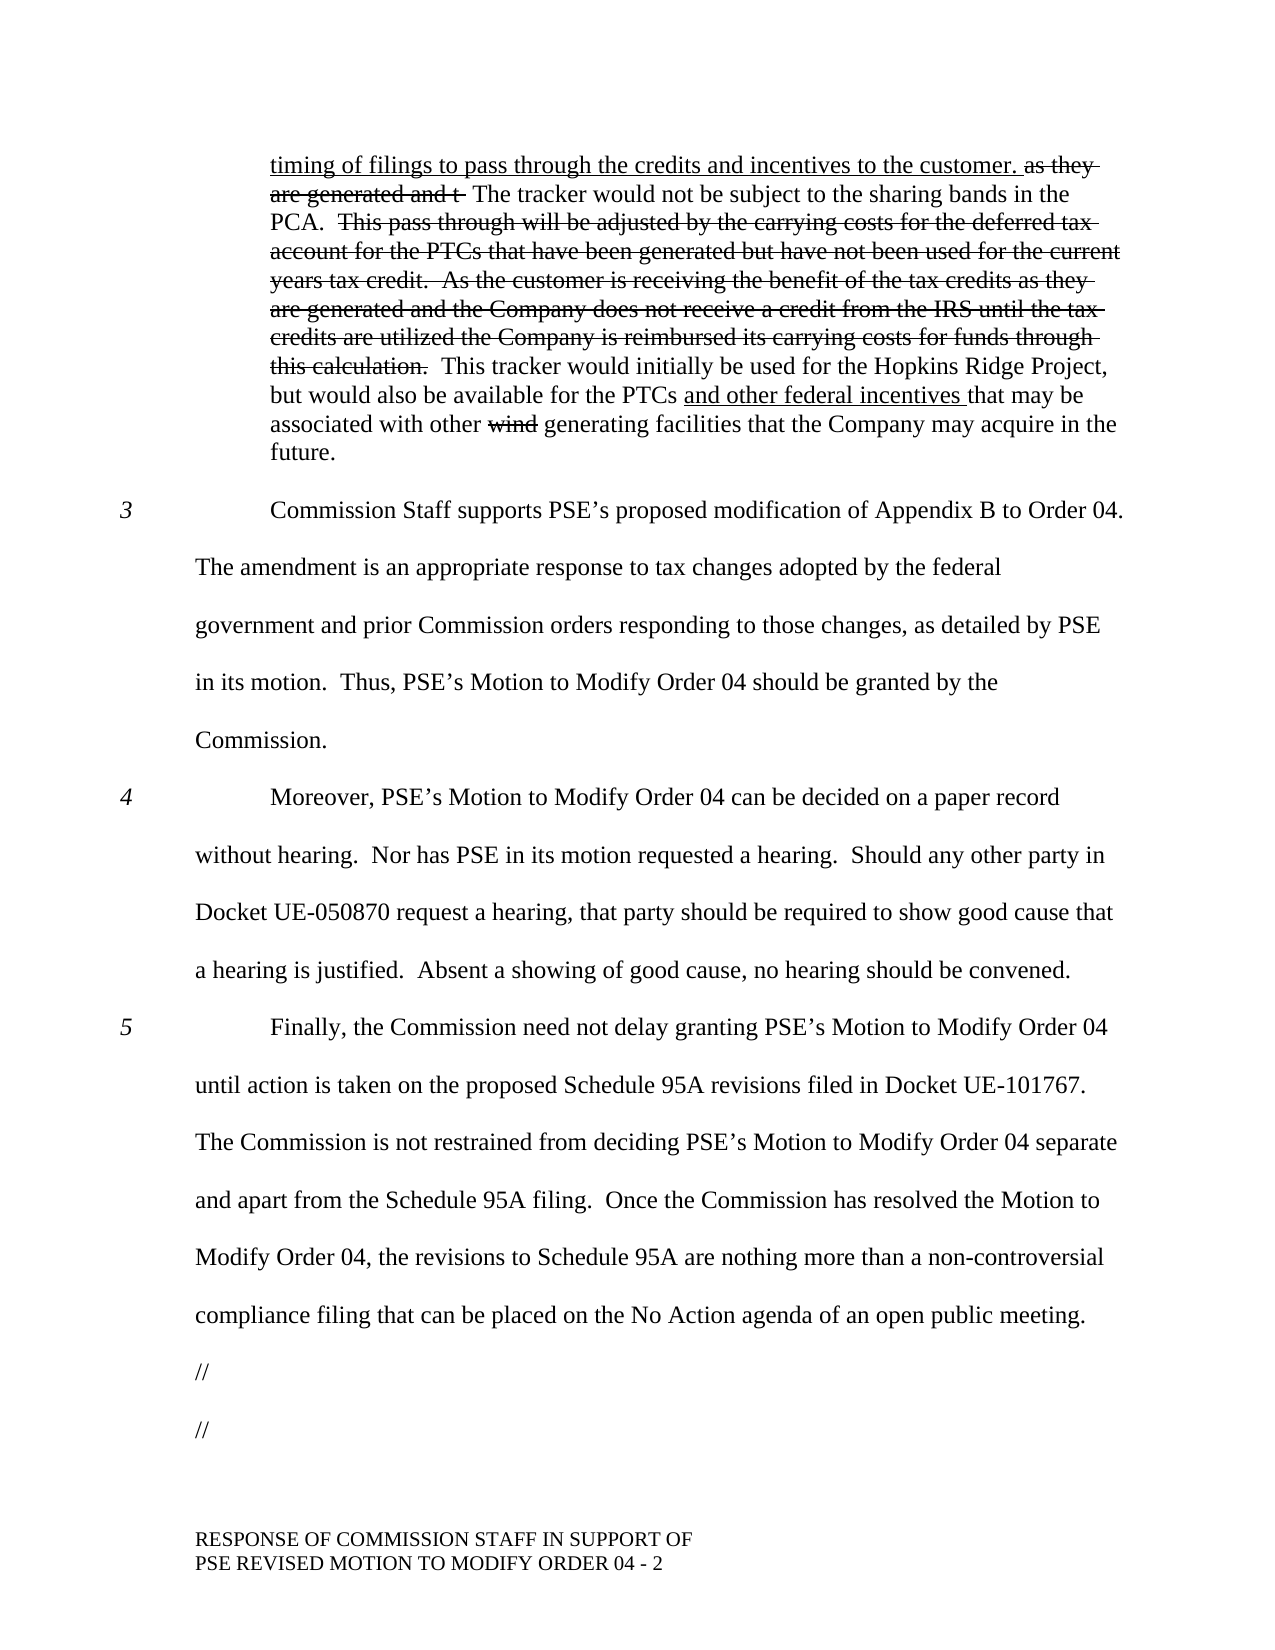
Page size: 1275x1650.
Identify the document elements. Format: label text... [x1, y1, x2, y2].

list Finally, the Commission need not delay granting PSE’s Motion to Modify Order 04 until action is taken on the proposed Schedule 95A revisions filed in Docket UE-101767. The Commission is not restrained from deciding PSE’s Motion to Modify Order 04 separate and apart from the Schedule 95A filing. Once the Commission has resolved the Motion to Modify Order 04, the revisions to Schedule 95A are nothing more than a non-controversial compliance filing that can be placed on the No Action agenda of an open public meeting. [120, 1012, 1125, 1329]
list Commission Staff supports PSE’s proposed modification of Appendix B to Order 04. The amendment is an appropriate response to tax changes adopted by the federal government and prior Commission orders responding to those changes, as detailed by PSE in its motion. Thus, PSE’s Motion to Modify Order 04 should be granted by the Commission. [120, 495, 1125, 754]
list // [195, 1357, 1125, 1386]
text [270, 150, 1125, 466]
list Moreover, PSE’s Motion to Modify Order 04 can be decided on a paper record without hearing. Nor has PSE in its motion requested a hearing. Should any other party in Docket UE-050870 request a hearing, that party should be required to show good cause that a hearing is justified. Absent a showing of good cause, no hearing should be convened. [120, 782, 1125, 984]
list // [195, 1415, 1125, 1444]
